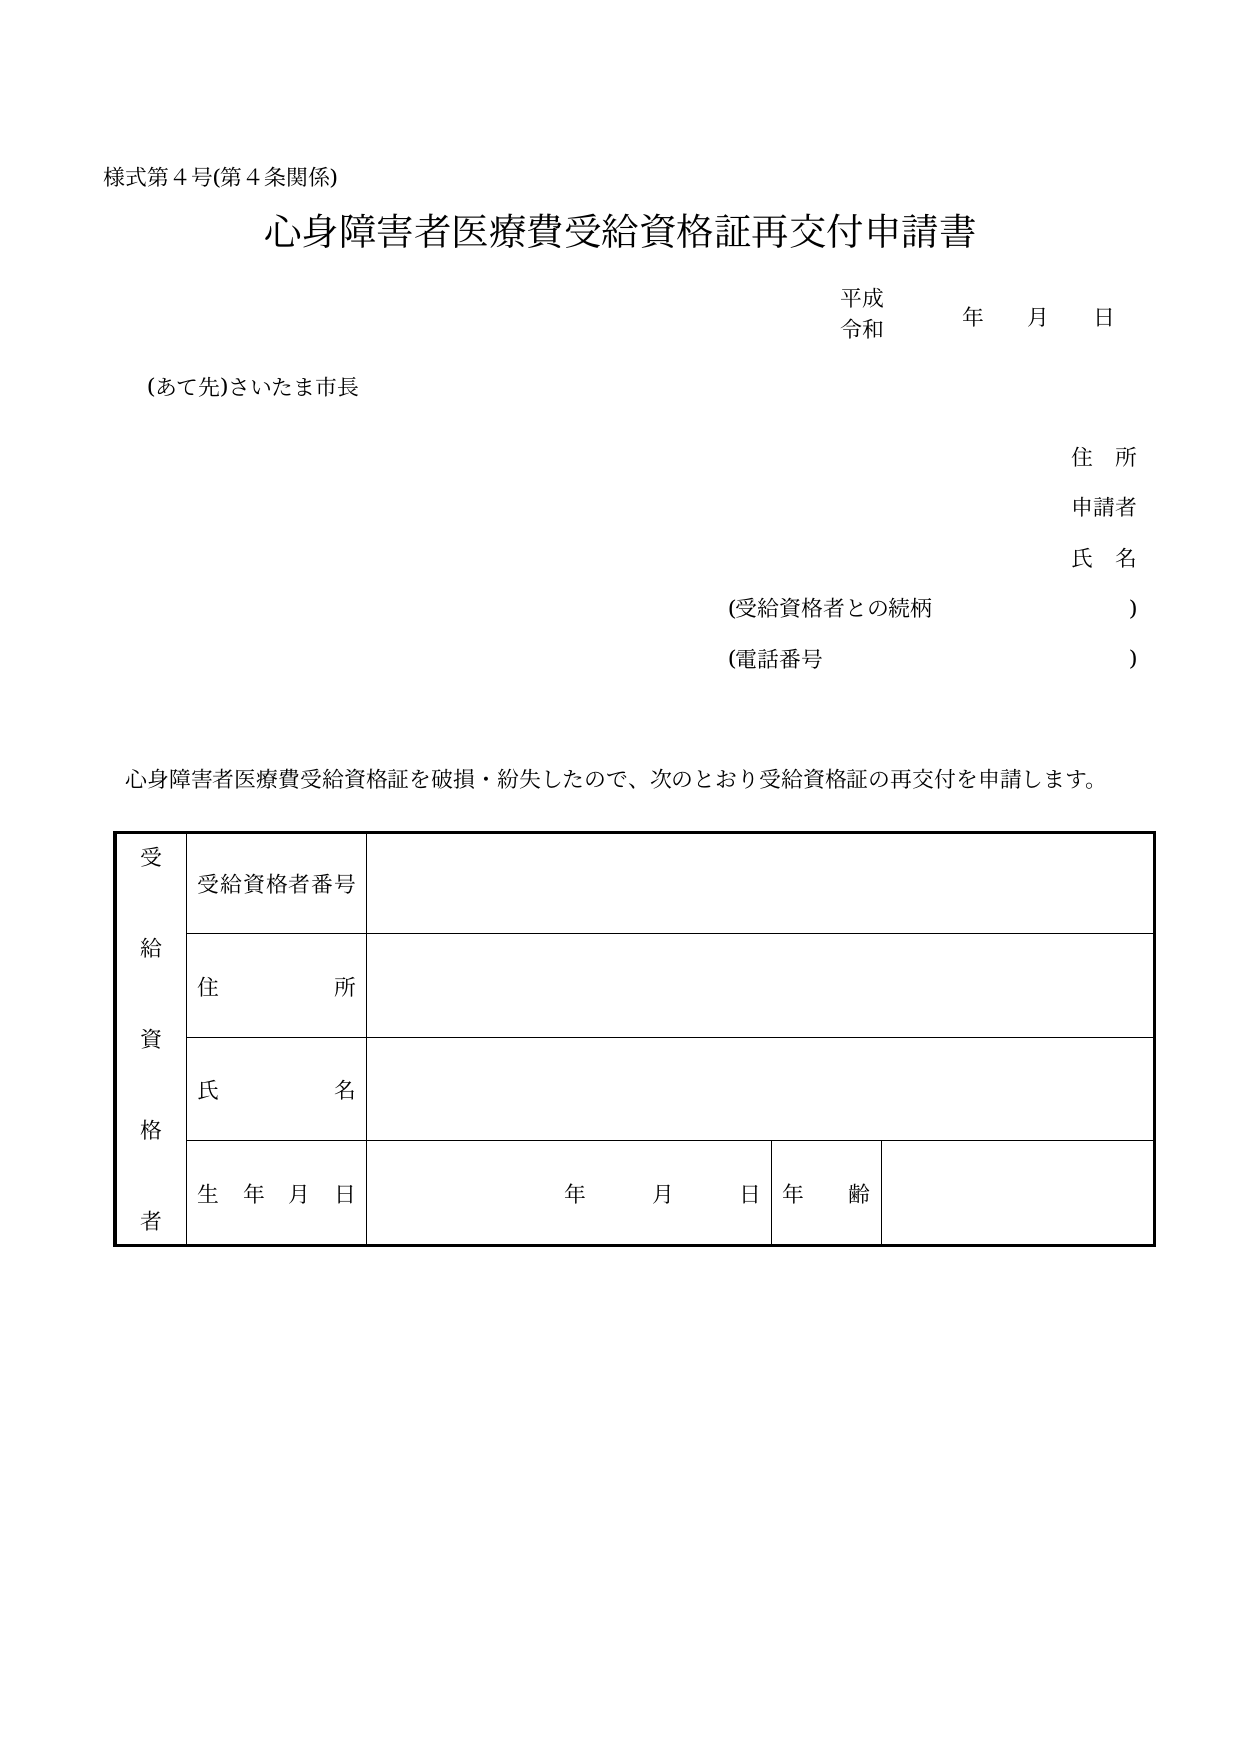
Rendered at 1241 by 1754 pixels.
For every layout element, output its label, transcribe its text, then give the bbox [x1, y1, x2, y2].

text 心身障害者医療費受給資格証再交付申請書 [103, 194, 1137, 264]
text 心身障害者医療費受給資格証を破損・紛失したので、次のとおり受給資格証の再交付を申請します。 [103, 761, 1137, 796]
text 年 月 日 [103, 298, 1115, 333]
table_header [367, 834, 1153, 932]
text (あて先)さいたま市長 [103, 368, 1137, 403]
table_cell 住所 [187, 934, 366, 1036]
text (電話番号 ) [103, 641, 1137, 676]
text 住所 [103, 438, 1137, 473]
table_cell [367, 934, 1153, 1036]
text 氏名 [103, 539, 1137, 574]
table_cell 氏名 [187, 1038, 366, 1140]
text (受給資格者との続柄 ) [103, 590, 1137, 625]
table_cell 年齢 [772, 1141, 881, 1244]
text 申請者 [103, 489, 1137, 524]
table_header 受給資格者 [117, 834, 186, 1244]
table_header 受給資格者番号 [187, 834, 366, 932]
table_cell [882, 1141, 1153, 1244]
table_cell 年 月 日 [367, 1141, 771, 1244]
table_cell 生年月日 [187, 1141, 366, 1244]
text 様式第４号(第４条関係) [103, 159, 1137, 194]
table_cell [367, 1038, 1153, 1140]
